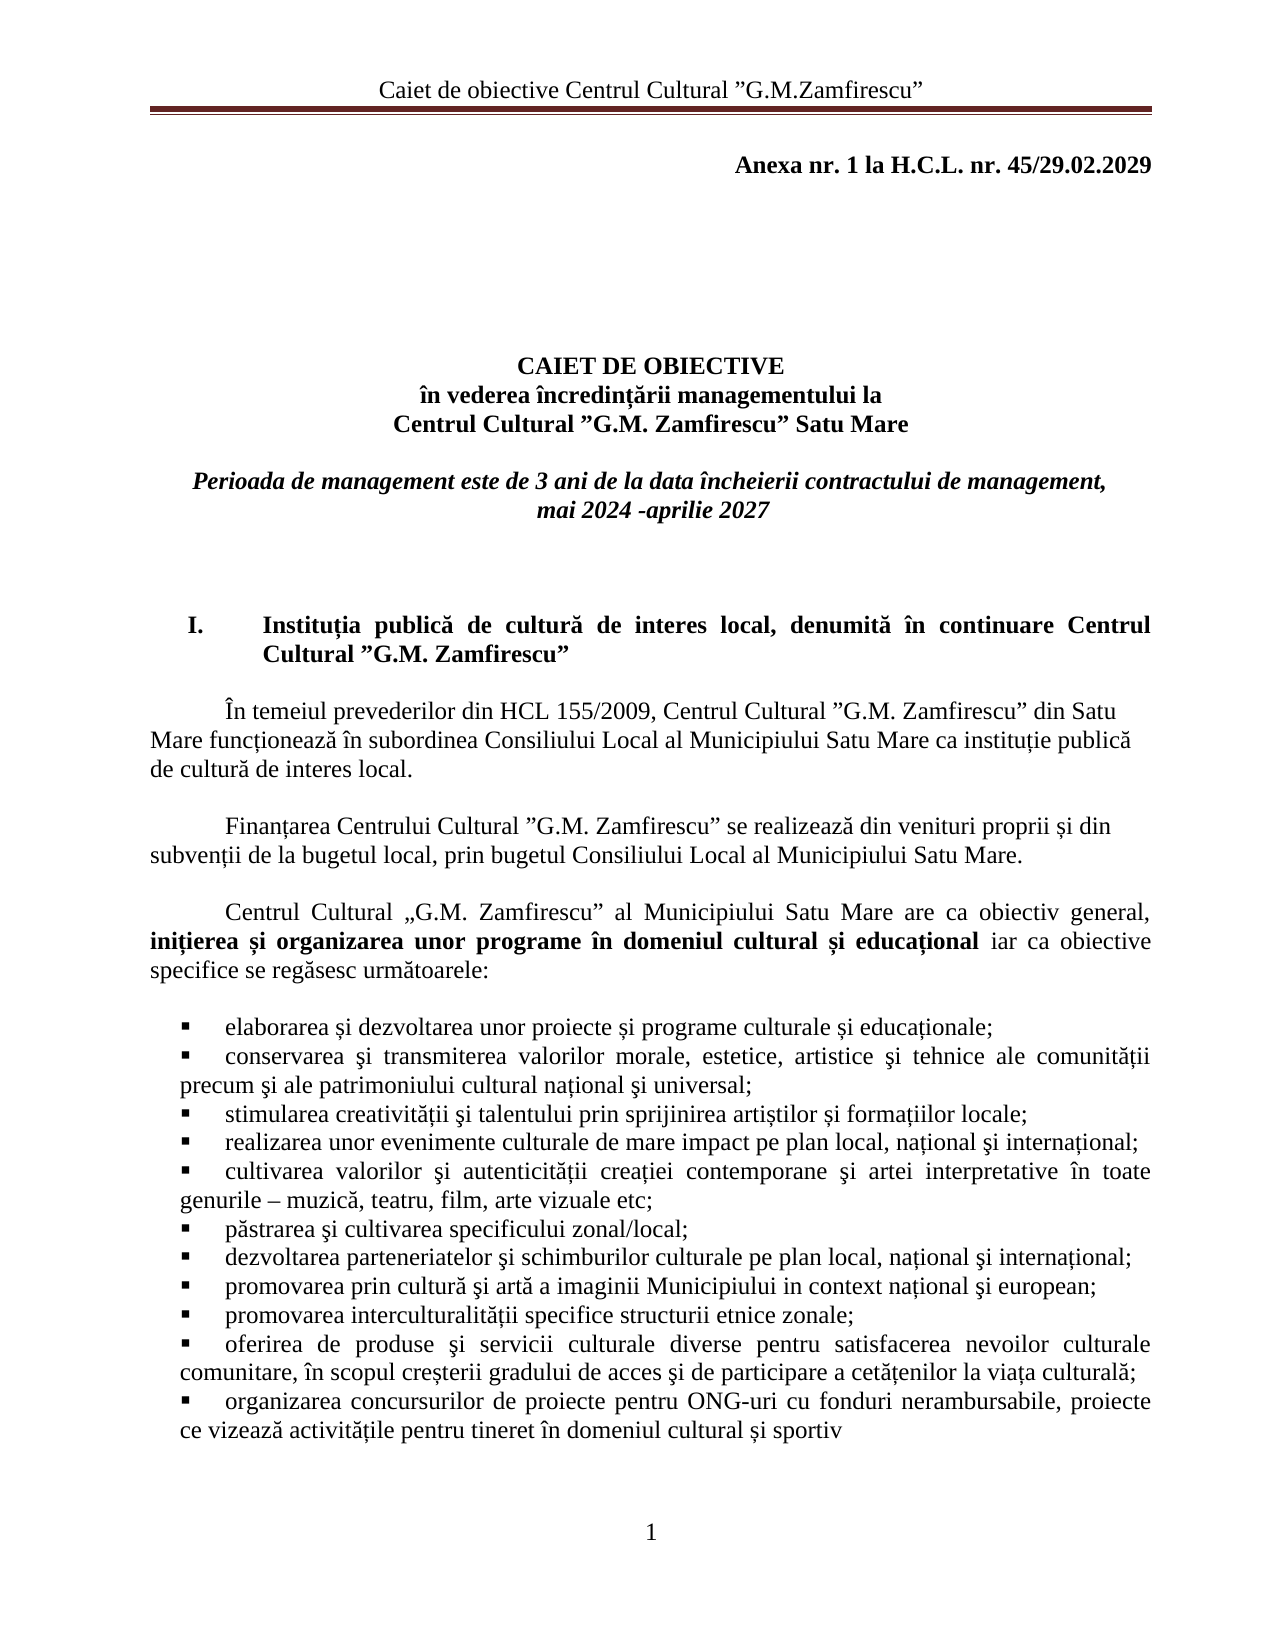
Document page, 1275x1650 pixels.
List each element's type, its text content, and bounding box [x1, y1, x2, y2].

list organizarea concursurilor de proiecte pentru ONG-uri cu fonduri nerambursabile, proiecte ce vizează activitățile pentru tineret în domeniul cultural și sportiv [179, 1386, 1152, 1444]
text în vederea încredințării managementului la [150, 380, 1152, 409]
list oferirea de produse şi servicii culturale diverse pentru satisfacerea nevoilor culturale comunitare, în scopul creșterii gradului de acces şi de participare a cetățenilor la viața culturală; [179, 1329, 1152, 1386]
text Perioada de management este de 3 ani de la data încheierii contractului de management, [150, 466, 1152, 495]
list stimularea creativității şi talentului prin sprijinirea artiștilor și formațiilor locale; [179, 1099, 1152, 1127]
list cultivarea valorilor şi autenticității creației contemporane şi artei interpretative în toate genurile – muzică, teatru, film, arte vizuale etc; [179, 1156, 1152, 1214]
text Finanțarea Centrului Cultural ”G.M. Zamfirescu” se realizează din venituri proprii și din subvenții de la bugetul local, prin bugetul Consiliului Local al Municipiului Satu Mare. [150, 811, 1152, 869]
text mai 2024 -aprilie 2027 [150, 495, 1152, 524]
text Anexa nr. 1 la H.C.L. nr. 45/29.02.2029 [150, 150, 1152, 179]
text Centrul Cultural „G.M. Zamfirescu” al Municipiului Satu Mare are ca obiectiv general, inițierea și organizarea unor programe în domeniul cultural și educațional iar ca obiective specifice se regăsesc următoarele: [150, 897, 1152, 984]
text În temeiul prevederilor din HCL 155/2009, Centrul Cultural ”G.M. Zamfirescu” din Satu Mare funcționează în subordinea Consiliului Local al Municipiului Satu Mare ca instituție publică de cultură de interes local. [150, 696, 1152, 782]
list realizarea unor evenimente culturale de mare impact pe plan local, național şi internațional; [179, 1127, 1152, 1156]
text CAIET DE OBIECTIVE [150, 351, 1152, 380]
list elaborarea și dezvoltarea unor proiecte și programe culturale și educaționale; [179, 1012, 1152, 1041]
list păstrarea şi cultivarea specificului zonal/local; [179, 1214, 1152, 1242]
text Centrul Cultural ”G.M. Zamfirescu” Satu Mare [150, 409, 1152, 437]
list dezvoltarea parteneriatelor şi schimburilor culturale pe plan local, național şi internațional; [179, 1242, 1152, 1271]
list promovarea prin cultură şi artă a imaginii Municipiului in context național şi european; [179, 1271, 1152, 1300]
list Instituția publică de cultură de interes local, denumită în continuare Centrul Cultural ”G.M. Zamfirescu” [187, 610, 1152, 667]
list conservarea şi transmiterea valorilor morale, estetice, artistice şi tehnice ale comunității precum şi ale patrimoniului cultural național şi universal; [179, 1041, 1152, 1099]
list promovarea interculturalității specifice structurii etnice zonale; [179, 1300, 1152, 1329]
